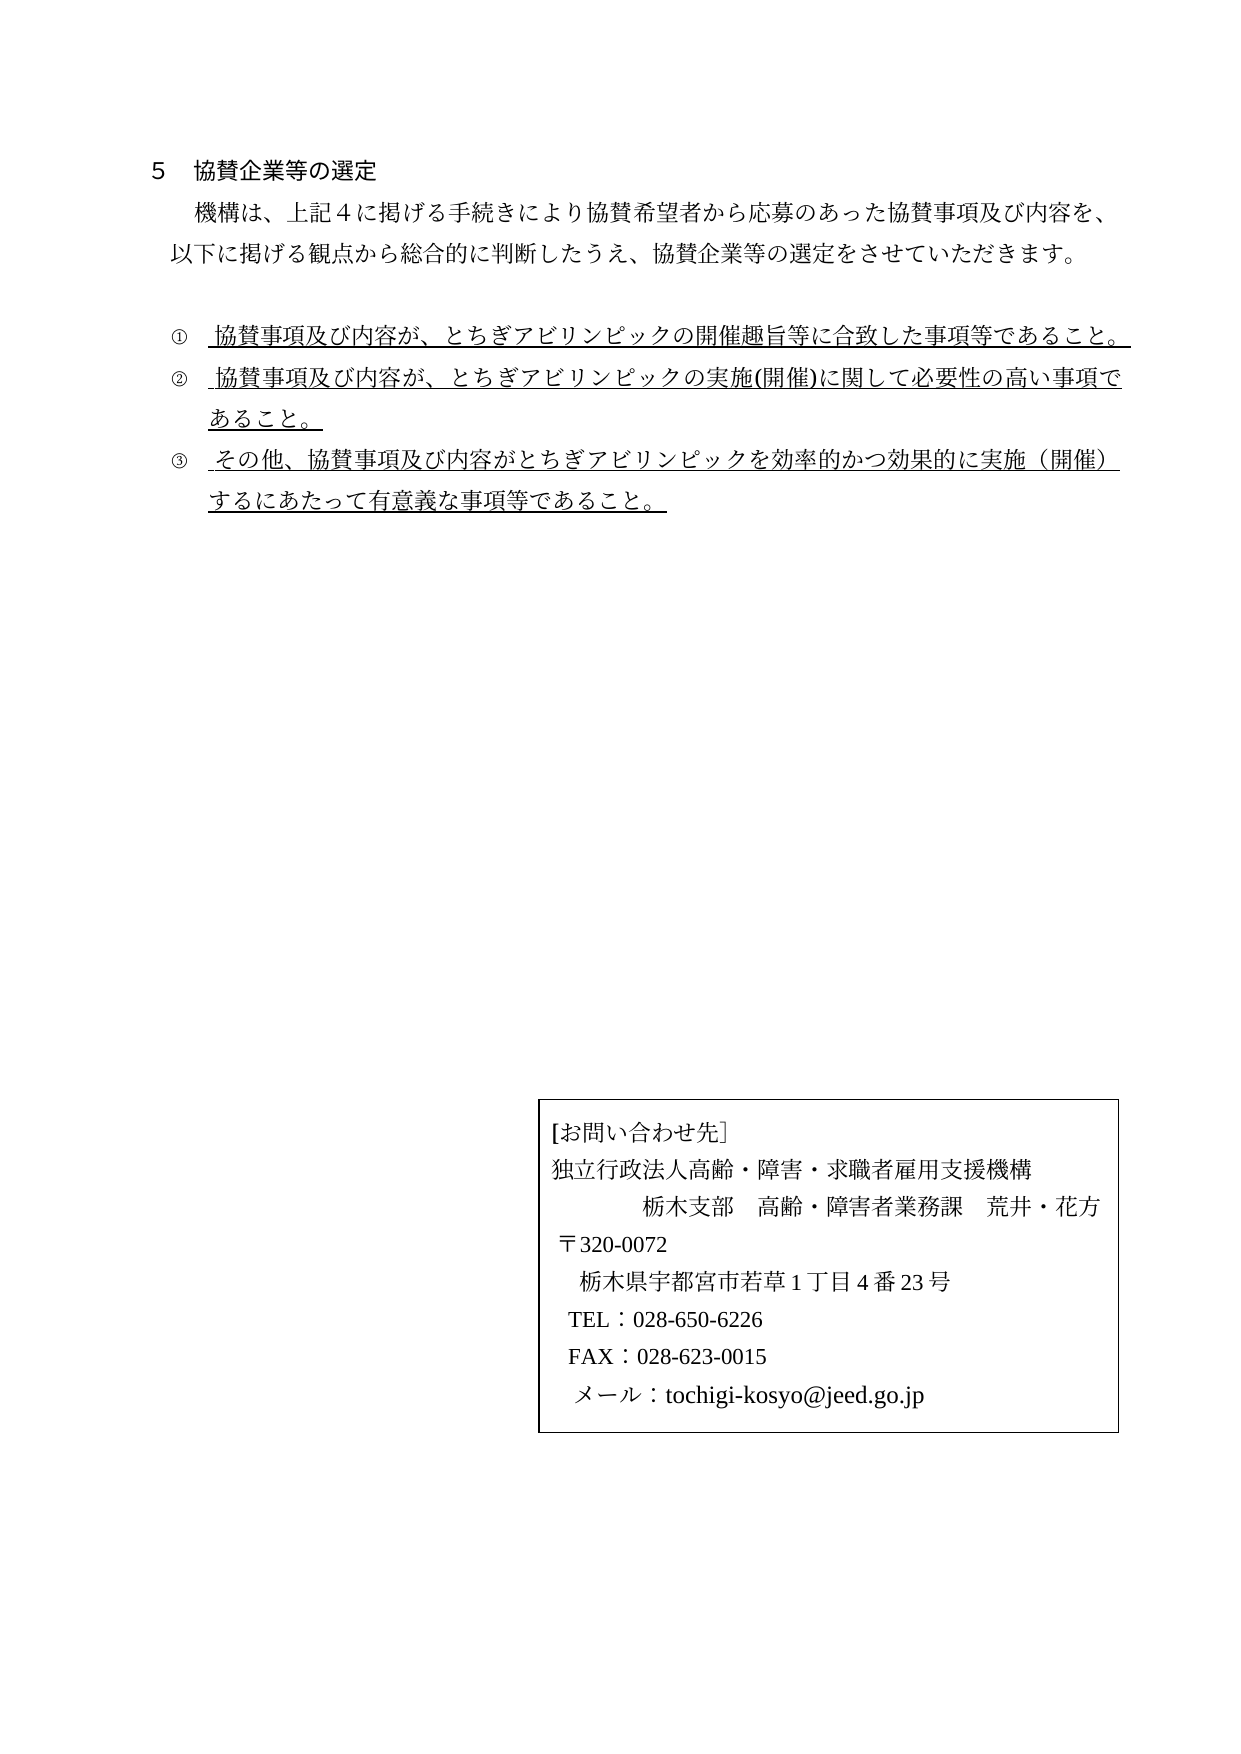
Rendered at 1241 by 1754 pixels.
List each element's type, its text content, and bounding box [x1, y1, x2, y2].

text ５ 協賛企業等の選定 [148, 149, 1122, 191]
list 協賛事項及び内容が、とちぎアビリンピックの開催趣旨等に合致した事項等であること。 [171, 314, 1122, 356]
list その他、協賛事項及び内容がとちぎアビリンピックを効率的かつ効果的に実施（開催）するにあたって有意義な事項等であること。 [171, 438, 1122, 521]
list 協賛事項及び内容が、とちぎアビリンピックの実施(開催)に関して必要性の高い事項であること。 [171, 356, 1122, 438]
text 機構は、上記４に掲げる手続きにより協賛希望者から応募のあった協賛事項及び内容を、以下に掲げる観点から総合的に判断したうえ、協賛企業等の選定をさせていただきます。 [148, 191, 1122, 273]
